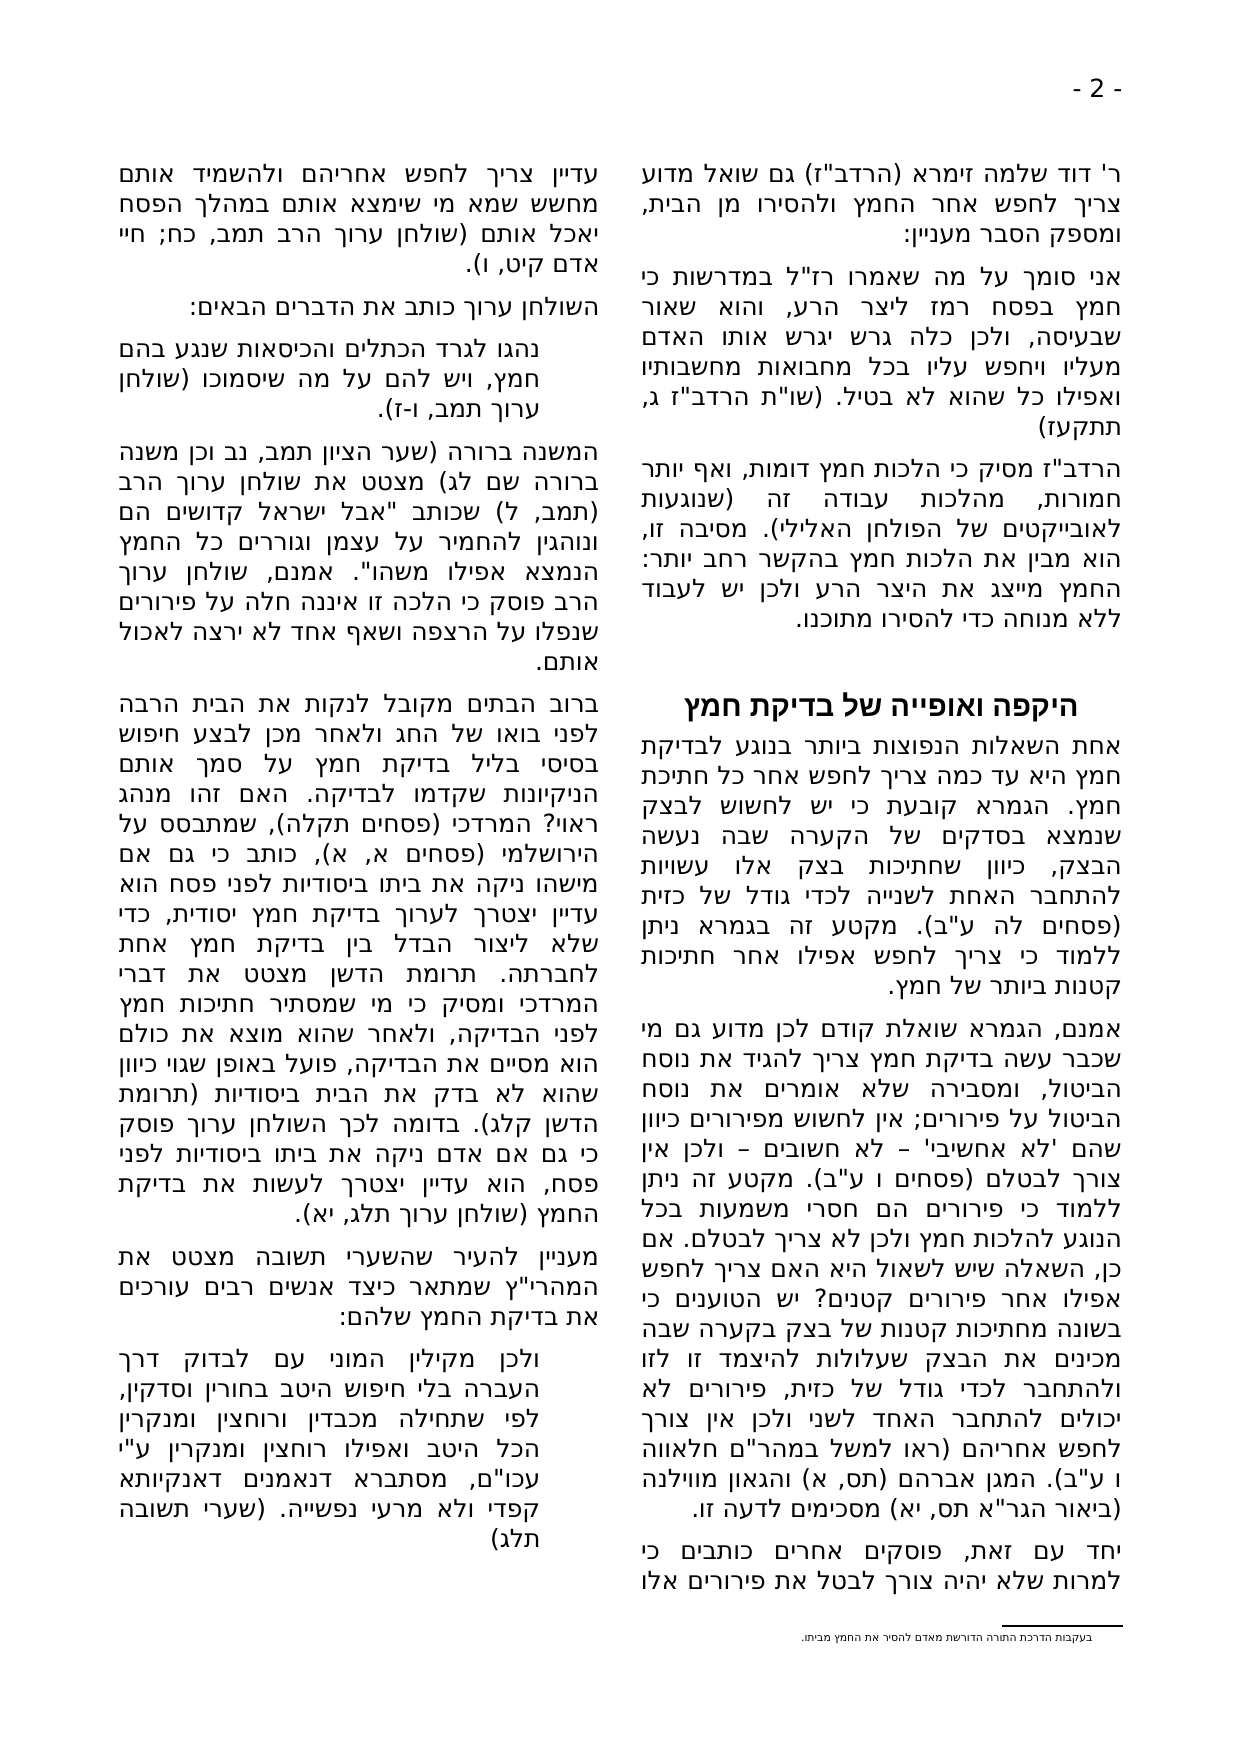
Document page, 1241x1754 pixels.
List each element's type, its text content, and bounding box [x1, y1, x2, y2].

text ולכן מקילין המוני עם לבדוק דרך העברה בלי חיפוש היטב בחורין וסדקין, לפי שתחילה מכבדין ורוחצין ומנקרין הכל היטב ואפילו רוחצין ומנקרין ע"י עכו"ם, מסתברא דנאמנים דאנקיותא קפדי ולא מרעי נפשייה. (שערי תשובה תלג) [118, 1344, 540, 1554]
text המשנה ברורה (שער הציון תמב, נב וכן משנה ברורה שם לג) מצטט את שולחן ערוך הרב (תמב, ל) שכותב "אבל ישראל קדושים הם ונוהגין להחמיר על עצמן וגוררים כל החמץ הנמצא אפילו משהו". אמנם, שולחן ערוך הרב פוסק כי הלכה זו איננה חלה על פירורים שנפלו על הרצפה ושאף אחד לא ירצה לאכול אותם. [118, 436, 599, 676]
text הרדב"ז מסיק כי הלכות חמץ דומות, ואף יותר חמורות, מהלכות עבודה זה (שנוגעות לאובייקטים של הפולחן האלילי). מסיבה זו, הוא מבין את הלכות חמץ בהקשר רחב יותר: החמץ מייצג את היצר הרע ולכן יש לעבוד ללא מנוחה כדי להסירו מתוכנו. [641, 454, 1122, 634]
text יחד עם זאת, פוסקים אחרים כותבים כי למרות שלא יהיה צורך לבטל את פירורים אלו עדיין צריך לחפש אחריהם ולהשמיד אותם מחשש שמא מי שימצא אותם במהלך הפסח יאכל אותם (שולחן ערוך הרב תמב, כח; חיי אדם קיט, ו). [641, 1536, 1122, 1596]
text ר' דוד שלמה זימרא (הרדב"ז) גם שואל מדוע צריך לחפש אחר החמץ ולהסירו מן הבית, ומספק הסבר מעניין: [641, 159, 1122, 249]
subtitle היקפה ואופייה של בדיקת חמץ [641, 689, 1122, 722]
text אחת השאלות הנפוצות ביותר בנוגע לבדיקת חמץ היא עד כמה צריך לחפש אחר כל חתיכת חמץ. הגמרא קובעת כי יש לחשוש לבצק שנמצא בסדקים של הקערה שבה נעשה הבצק, כיוון שחתיכות בצק אלו עשויות להתחבר האחת לשנייה לכדי גודל של כזית (פסחים לה ע"ב). מקטע זה בגמרא ניתן ללמוד כי צריך לחפש אפילו אחר חתיכות קטנות ביותר של חמץ. [641, 731, 1122, 1001]
text השולחן ערוך כותב את הדברים הבאים: [118, 291, 599, 321]
text ברוב הבתים מקובל לנקות את הבית הרבה לפני בואו של החג ולאחר מכן לבצע חיפוש בסיסי בליל בדיקת חמץ על סמך אותם הניקיונות שקדמו לבדיקה. האם זהו מנהג ראוי? המרדכי (פסחים תקלה), שמתבסס על הירושלמי (פסחים א, א), כותב כי גם אם מישהו ניקה את ביתו ביסודיות לפני פסח הוא עדיין יצטרך לערוך בדיקת חמץ יסודית, כדי שלא ליצור הבדל בין בדיקת חמץ אחת לחברתה. תרומת הדשן מצטט את דברי המרדכי ומסיק כי מי שמסתיר חתיכות חמץ לפני הבדיקה, ולאחר שהוא מוצא את כולם הוא מסיים את הבדיקה, פועל באופן שגוי כיוון שהוא לא בדק את הבית ביסודיות (תרומת הדשן קלג). בדומה לכך השולחן ערוך פוסק כי גם אם אדם ניקה את ביתו ביסודיות לפני פסח, הוא עדיין יצטרך לעשות את בדיקת החמץ (שולחן ערוך תלג, יא). [118, 689, 599, 1229]
text יחד עם זאת, פוסקים אחרים כותבים כי למרות שלא יהיה צורך לבטל את פירורים אלו עדיין צריך לחפש אחריהם ולהשמיד אותם מחשש שמא מי שימצא אותם במהלך הפסח יאכל אותם (שולחן ערוך הרב תמב, כח; חיי אדם קיט, ו). [118, 159, 599, 279]
text נהגו לגרד הכתלים והכיסאות שנגע בהם חמץ, ויש להם על מה שיסמוכו (שולחן ערוך תמב, ו-ז). [118, 334, 540, 424]
text אני סומך על מה שאמרו רז"ל במדרשות כי חמץ בפסח רמז ליצר הרע, והוא שאור שבעיסה, ולכן כלה גרש יגרש אותו האדם מעליו ויחפש עליו בכל מחבואות מחשבותיו ואפילו כל שהוא לא בטיל. (שו"ת הרדב"ז ג, תתקעז) [641, 261, 1122, 441]
text אמנם, הגמרא שואלת קודם לכן מדוע גם מי שכבר עשה בדיקת חמץ צריך להגיד את נוסח הביטול, ומסבירה שלא אומרים את נוסח הביטול על פירורים; אין לחשוש מפירורים כיוון שהם 'לא אחשיבי' – לא חשובים – ולכן אין צורך לבטלם (פסחים ו ע"ב). מקטע זה ניתן ללמוד כי פירורים הם חסרי משמעות בכל הנוגע להלכות חמץ ולכן לא צריך לבטלם. אם כן, השאלה שיש לשאול היא האם צריך לחפש אפילו אחר פירורים קטנים? יש הטוענים כי בשונה מחתיכות קטנות של בצק בקערה שבה מכינים את הבצק שעלולות להיצמד זו לזו ולהתחבר לכדי גודל של כזית, פירורים לא יכולים להתחבר האחד לשני ולכן אין צורך לחפש אחריהם (ראו למשל במהר"ם חלאווה ו ע"ב). המגן אברהם (תס, א) והגאון מווילנה (ביאור הגר"א תס, יא) מסכימים לדעה זו. [641, 1013, 1122, 1523]
text מעניין להעיר שהשערי תשובה מצטט את המהרי"ץ שמתאר כיצד אנשים רבים עורכים את בדיקת החמץ שלהם: [118, 1241, 599, 1331]
